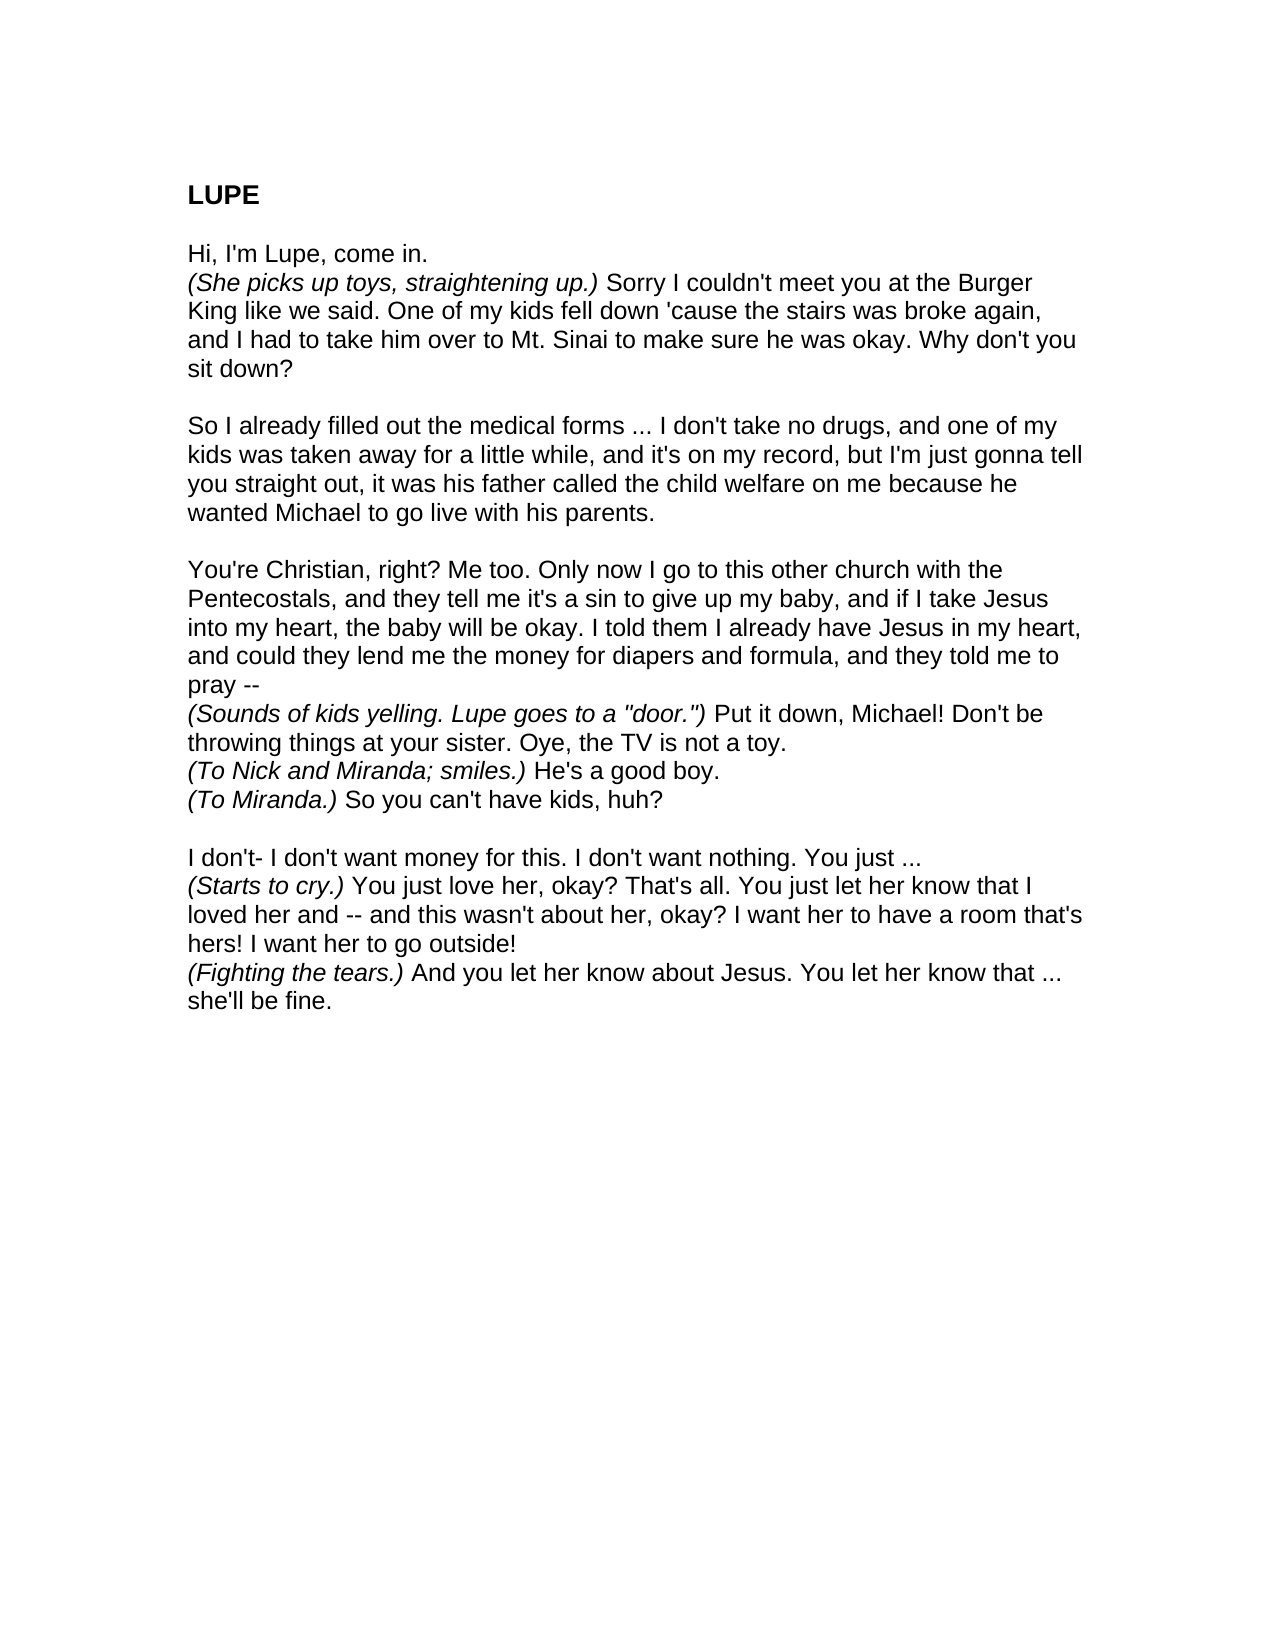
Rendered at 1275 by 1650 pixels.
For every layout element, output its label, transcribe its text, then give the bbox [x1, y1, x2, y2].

text You're Christian, right? Me too. Only now I go to this other church with the Pentecostals, and they tell me it's a sin to give up my baby, and if I take Jesus into my heart, the baby will be okay. I told them I already have Jesus in my heart, and could they lend me the money for diapers and formula, and they told me to pray -- [187, 555, 1087, 699]
text (Starts to cry.) You just love her, okay? That's all. You just let her know that I loved her and -- and this wasn't about her, okay? I want her to have a room that's hers! I want her to go outside! [187, 871, 1087, 957]
text LUPE [187, 179, 1087, 210]
text So I already filled out the medical forms ... I don't take no drugs, and one of my kids was taken away for a little while, and it's on my record, but I'm just gonna tell you straight out, it was his father called the child welfare on me because he wanted Michael to go live with his parents. [187, 411, 1087, 526]
text I don't- I don't want money for this. I don't want nothing. You just ... [187, 842, 1087, 871]
text (To Nick and Miranda; smiles.) He's a good boy. [187, 756, 1087, 785]
text (To Miranda.) So you can't have kids, huh? [187, 785, 1087, 814]
text (Fighting the tears.) And you let her know about Jesus. You let her know that ... she'll be fine. [187, 957, 1087, 1015]
text (She picks up toys, straightening up.) Sorry I couldn't meet you at the Burger King like we said. One of my kids fell down 'cause the stairs was broke again, and I had to take him over to Mt. Sinai to make sure he was okay. Why don't you sit down? [187, 267, 1087, 382]
text (Sounds of kids yelling. Lupe goes to a "door.") Put it down, Michael! Don't be throwing things at your sister. Oye, the TV is not a toy. [187, 699, 1087, 756]
text Hi, I'm Lupe, come in. [187, 239, 1087, 267]
